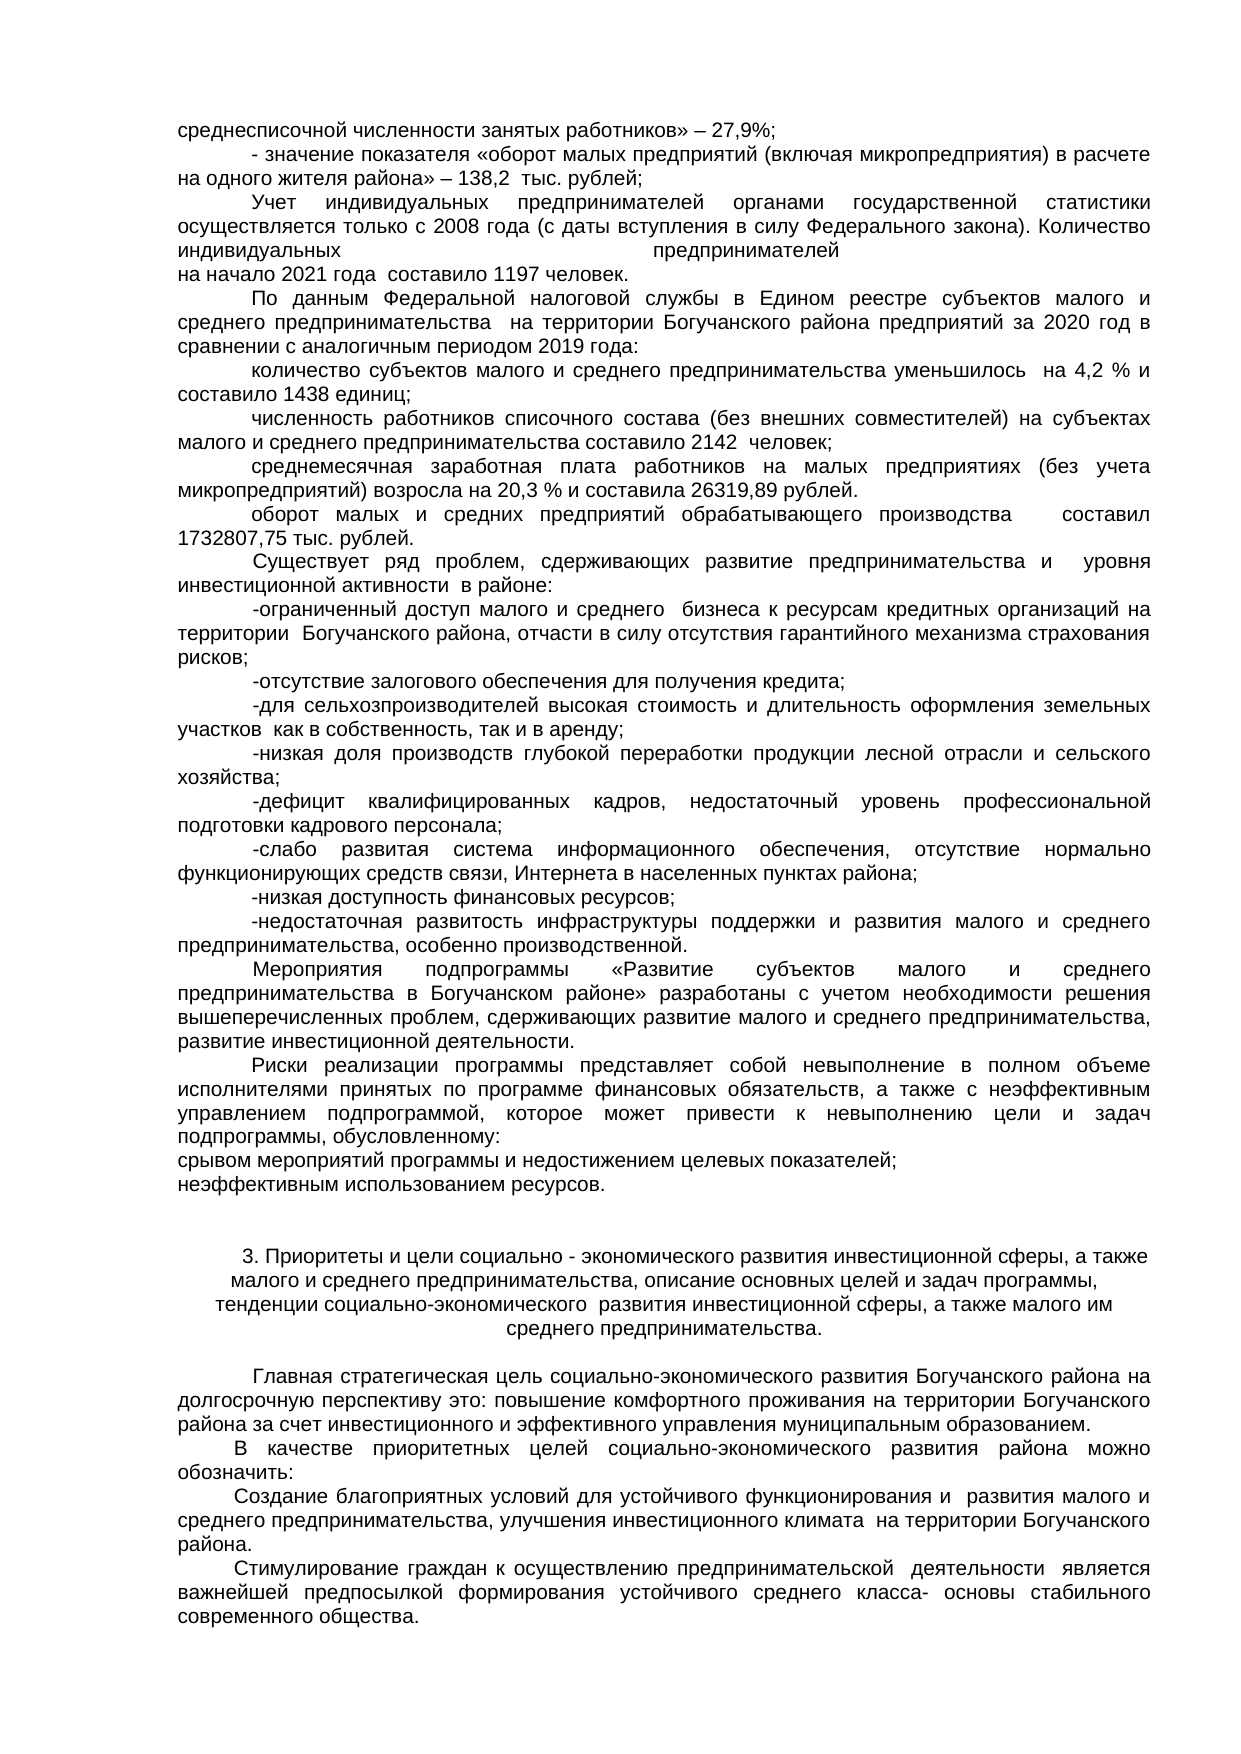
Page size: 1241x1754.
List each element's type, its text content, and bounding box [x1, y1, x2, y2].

text -недостаточная развитость инфраструктуры поддержки и развития малого и среднего предпринимательства, особенно производственной. [177, 909, 1152, 957]
text В качестве приоритетных целей социально-экономического развития района можно обозначить: [177, 1436, 1152, 1484]
text Создание благоприятных условий для устойчивого функционирования и развития малого и среднего предпринимательства, улучшения инвестиционного климата на территории Богучанского района. [177, 1484, 1152, 1556]
text Риски реализации программы представляет собой невыполнение в полном объеме исполнителями принятых по программе финансовых обязательств, а также с неэффективным управлением подпрограммой, которое может привести к невыполнению цели и задач подпрограммы, обусловленному: [177, 1052, 1152, 1148]
text неэффективным использованием ресурсов. [177, 1172, 1152, 1196]
text -отсутствие залогового обеспечения для получения кредита; [177, 669, 1152, 693]
text -для сельхозпроизводителей высокая стоимость и длительность оформления земельных участков как в собственность, так и в аренду; [177, 693, 1152, 741]
text Существует ряд проблем, сдерживающих развитие предпринимательства и уровня инвестиционной активности в районе: [177, 549, 1152, 597]
text 3. Приоритеты и цели социально - экономического развития инвестиционной сферы, а также малого и среднего предпринимательства, описание основных целей и задач программы, тенденции социально-экономического развития инвестиционной сферы, а также малого им среднего предпринимательства. [177, 1244, 1152, 1340]
text -низкая доля производств глубокой переработки продукции лесной отрасли и сельского хозяйства; [177, 741, 1152, 789]
text оборот малых и средних предприятий обрабатывающего производства составил 1732807,75 тыс. рублей. [177, 501, 1152, 549]
text - значение показателя «оборот малых предприятий (включая микропредприятия) в расчете на одного жителя района» – 138,2 тыс. рублей; [177, 142, 1152, 190]
text По данным Федеральной налоговой службы в Едином реестре субъектов малого и среднего предпринимательства на территории Богучанского района предприятий за 2020 год в сравнении с аналогичным периодом 2019 года: [177, 286, 1152, 358]
text Стимулирование граждан к осуществлению предпринимательской деятельности является важнейшей предпосылкой формирования устойчивого среднего класса- основы стабильного современного общества. [177, 1556, 1152, 1627]
text -слабо развитая система информационного обеспечения, отсутствие нормально функционирующих средств связи, Интернета в населенных пунктах района; [177, 837, 1152, 885]
text количество субъектов малого и среднего предпринимательства уменьшилось на 4,2 % и составило 1438 единиц; [177, 358, 1152, 406]
text Главная стратегическая цель социально-экономического развития Богучанского района на долгосрочную перспективу это: повышение комфортного проживания на территории Богучанского района за счет инвестиционного и эффективного управления муниципальным образованием. [177, 1364, 1152, 1436]
text численность работников списочного состава (без внешних совместителей) на субъектах малого и среднего предпринимательства составило 2142 человек; [177, 406, 1152, 453]
text среднемесячная заработная плата работников на малых предприятиях (без учета микропредприятий) возросла на 20,3 % и составила 26319,89 рублей. [177, 453, 1152, 501]
text срывом мероприятий программы и недостижением целевых показателей; [177, 1148, 1152, 1172]
text Мероприятия подпрограммы «Развитие субъектов малого и среднего предпринимательства в Богучанском районе» разработаны с учетом необходимости решения вышеперечисленных проблем, сдерживающих развитие малого и среднего предпринимательства, развитие инвестиционной деятельности. [177, 957, 1152, 1052]
text Учет индивидуальных предпринимателей органами государственной статистики осуществляется только с 2008 года (с даты вступления в силу Федерального закона). Количество индивидуальных предпринимателей на начало 2021 года составило 1197 человек. [177, 190, 1152, 286]
text -ограниченный доступ малого и среднего бизнеса к ресурсам кредитных организаций на территории Богучанского района, отчасти в силу отсутствия гарантийного механизма страхования рисков; [177, 597, 1152, 669]
text -низкая доступность финансовых ресурсов; [177, 885, 1152, 909]
text -дефицит квалифицированных кадров, недостаточный уровень профессиональной подготовки кадрового персонала; [177, 789, 1152, 837]
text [177, 118, 1152, 142]
